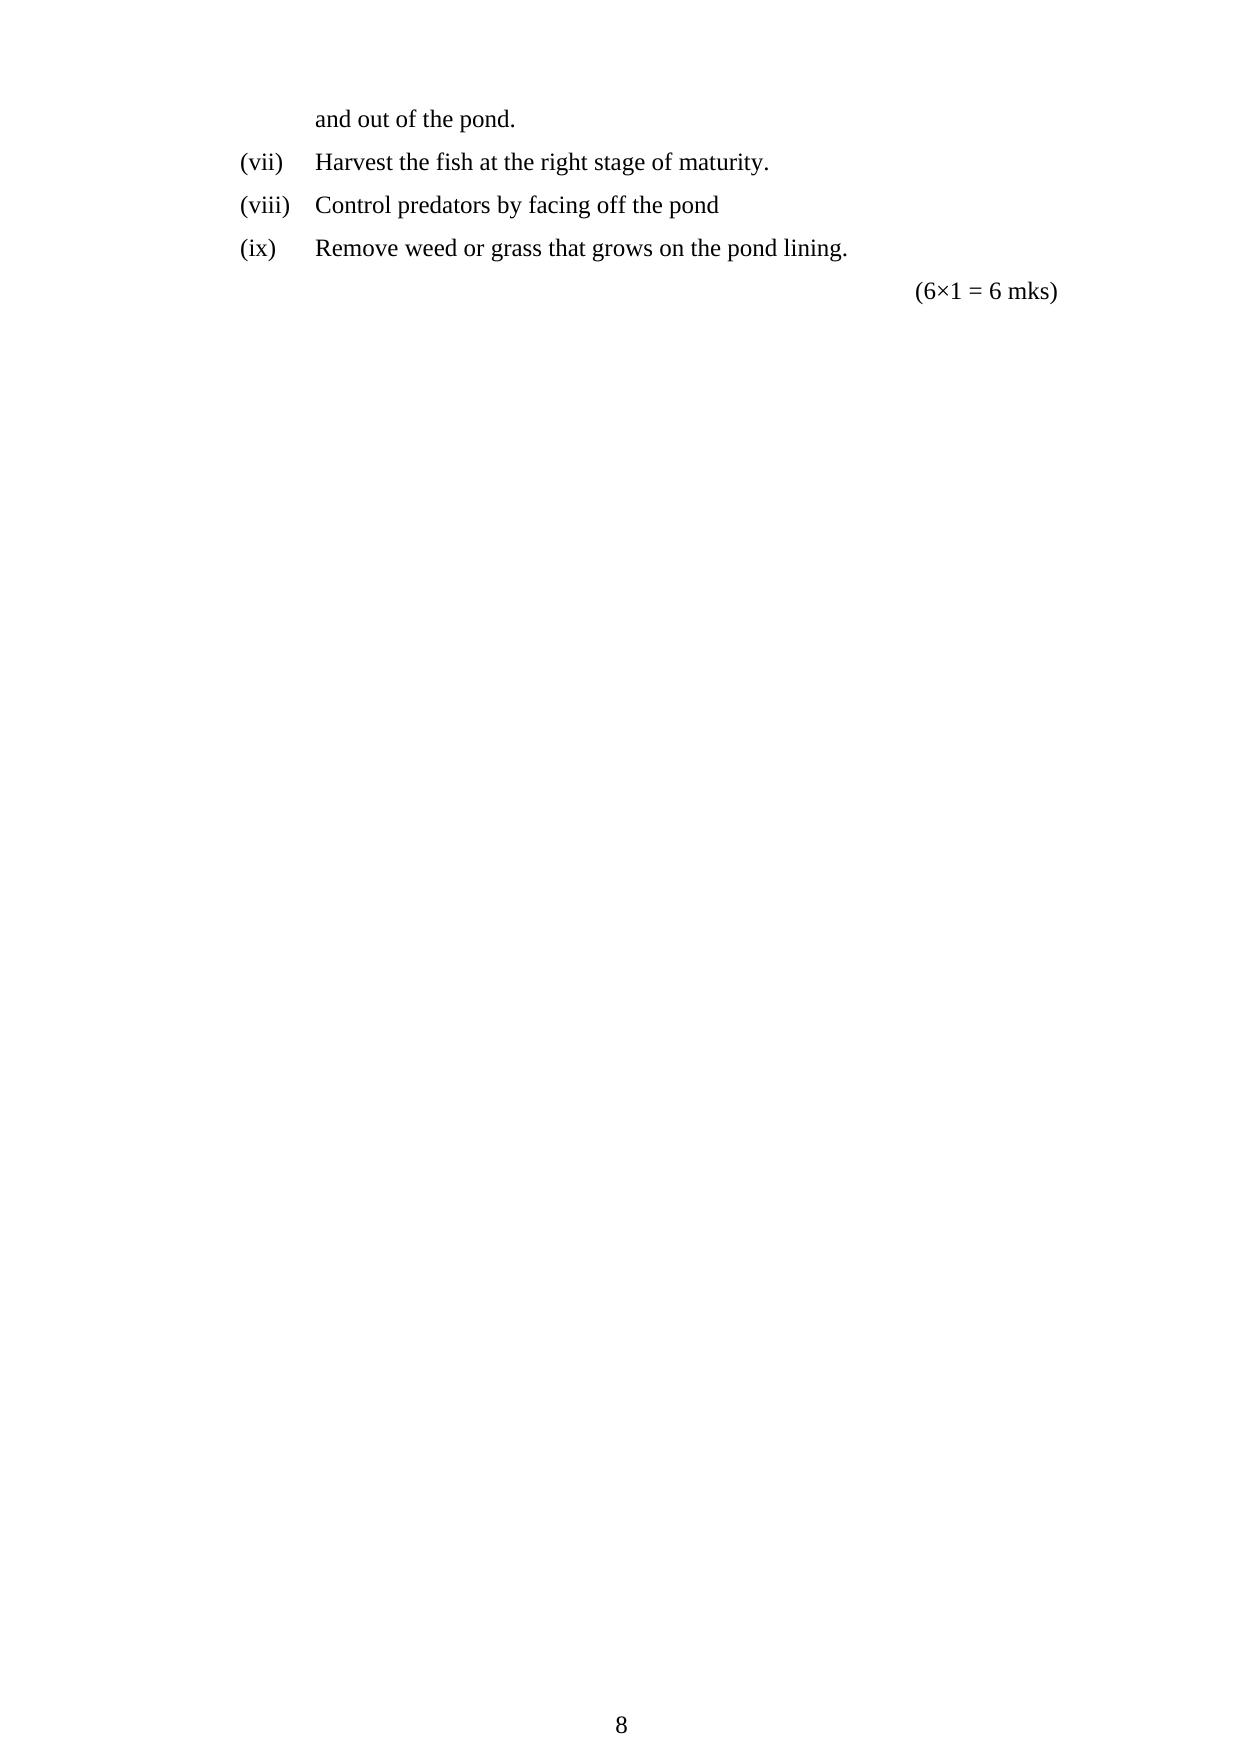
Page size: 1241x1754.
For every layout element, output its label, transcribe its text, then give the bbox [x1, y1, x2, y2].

text (6×1 = 6 mks) [90, 276, 1150, 305]
text (ix) Remove weed or grass that grows on the pond lining. [90, 233, 1150, 262]
text (vii) Harvest the fish at the right stage of maturity. [90, 147, 1150, 176]
text and out of the pond. [240, 104, 1150, 132]
text (viii) Control predators by facing off the pond [90, 190, 1150, 219]
